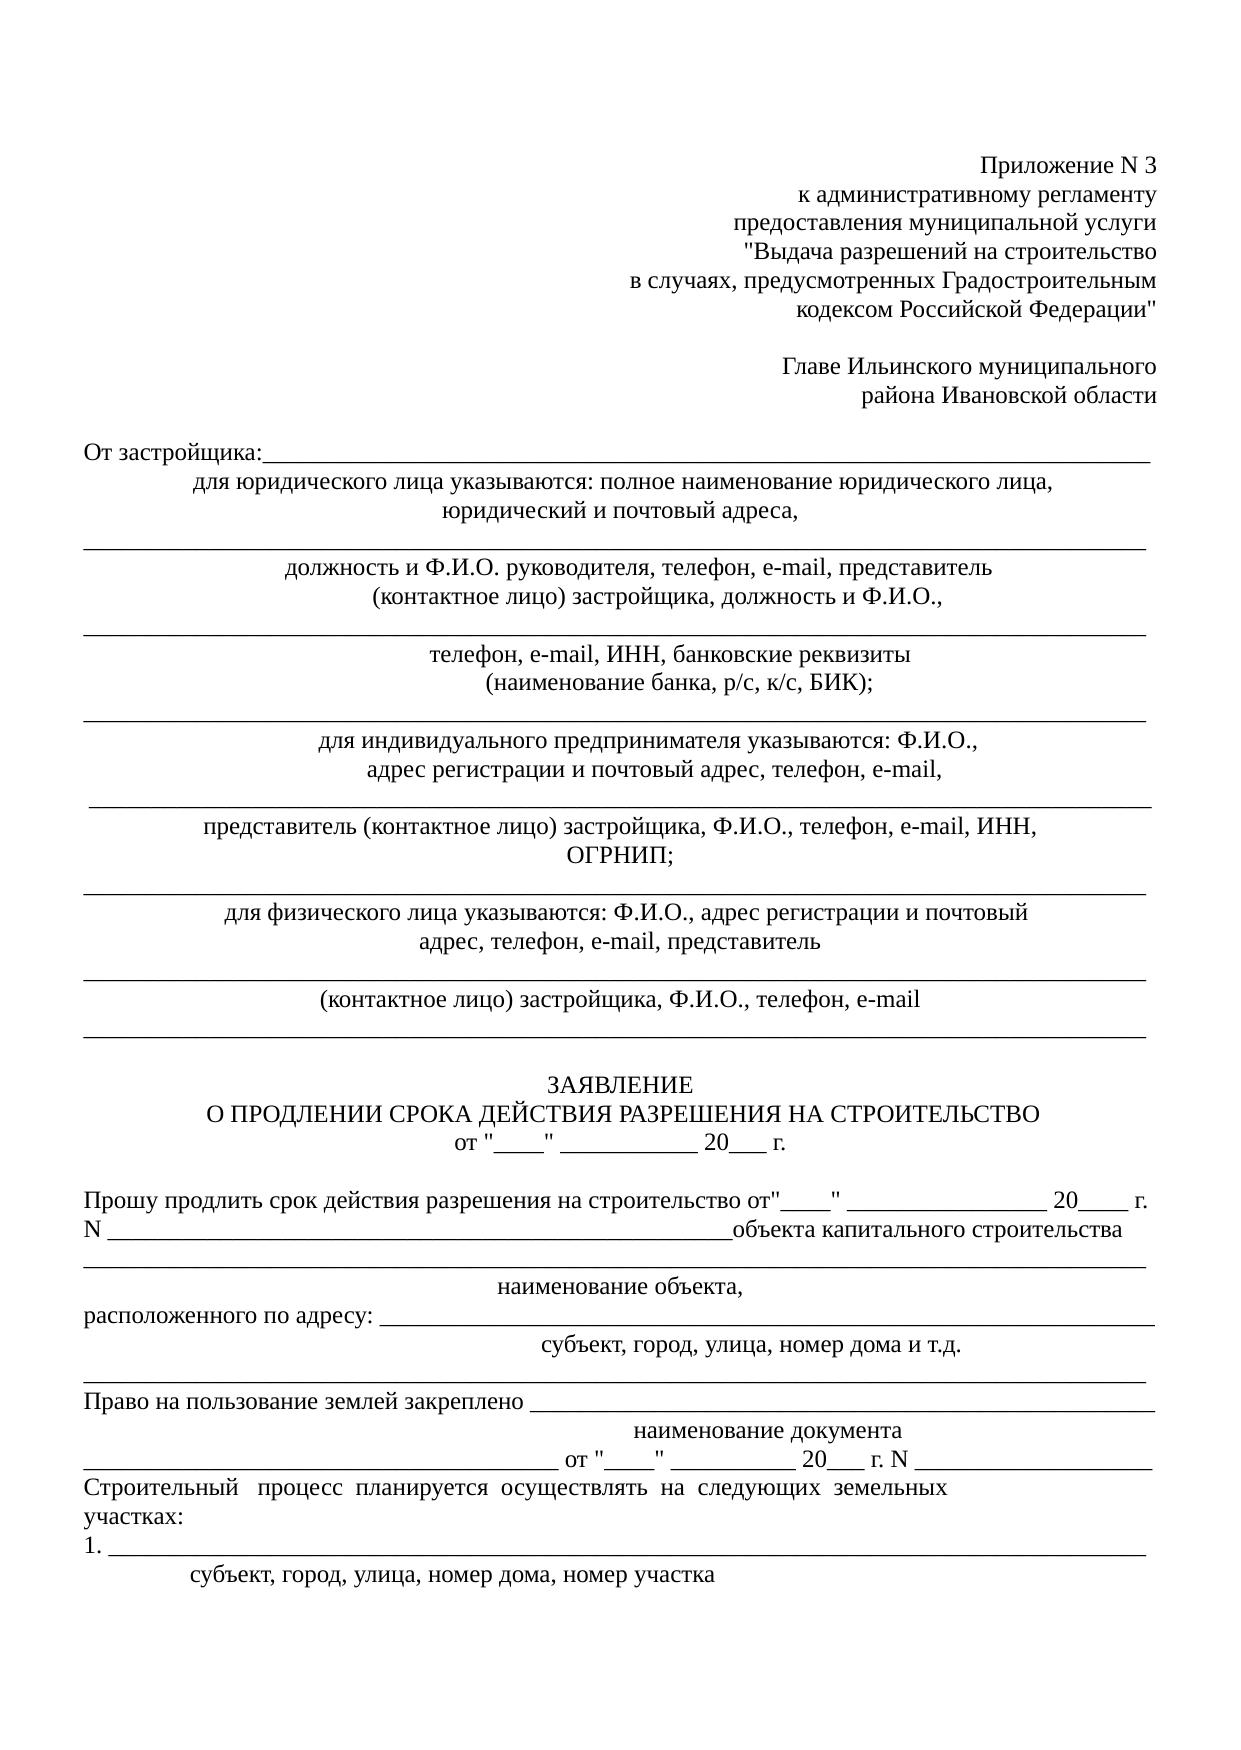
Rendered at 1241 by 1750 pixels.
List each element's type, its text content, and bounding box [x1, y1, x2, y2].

text предоставления муниципальной услуги [83, 207, 1157, 236]
text должность и Ф.И.О. руководителя, телефон, e-mail, представитель [83, 552, 1157, 581]
text _____________________________________________________________________________________ [83, 782, 1157, 811]
text для физического лица указываются: Ф.И.О., адрес регистрации и почтовый [83, 897, 1157, 926]
text _____________________________________________________________________________________ [83, 1012, 1157, 1041]
text _____________________________________________________________________________________ [83, 696, 1157, 725]
text _____________________________________________________________________________________ [83, 524, 1157, 552]
text О ПРОДЛЕНИИ СРОКА ДЕЙСТВИЯ РАЗРЕШЕНИЯ НА СТРОИТЕЛЬСТВО [83, 1099, 1157, 1127]
text адрес регистрации и почтовый адрес, телефон, e-mail, [83, 754, 1157, 782]
text _____________________________________________________________________________________ [83, 955, 1157, 984]
text субъект, город, улица, номер дома и т.д. [83, 1329, 1157, 1357]
text (контактное лицо) застройщика, должность и Ф.И.О., [83, 581, 1157, 610]
text (контактное лицо) застройщика, Ф.И.О., телефон, e-mail [83, 984, 1157, 1012]
text _____________________________________________________________________________________ [83, 610, 1157, 639]
text ОГРНИП; [83, 840, 1157, 869]
text телефон, e-mail, ИНН, банковские реквизиты [83, 639, 1157, 667]
text юридический и почтовый адреса, [83, 495, 1157, 524]
text района Ивановской области [83, 380, 1157, 409]
text (наименование банка, р/с, к/с, БИК); [83, 667, 1157, 696]
text Право на пользование землей закреплено __________________________________________________ [83, 1386, 1157, 1415]
text в случаях, предусмотренных Градостроительным [83, 265, 1157, 294]
text ЗАЯВЛЕНИЕ [83, 1070, 1157, 1099]
text субъект, город, улица, номер дома, номер участка [83, 1559, 1157, 1587]
text ______________________________________ от "____" __________ 20___ г. N ___________________ [83, 1444, 1157, 1472]
text Главе Ильинского муниципального [83, 351, 1157, 380]
text кодексом Российской Федерации" [83, 294, 1157, 322]
text для индивидуального предпринимателя указываются: Ф.И.О., [83, 725, 1157, 754]
text 1. ___________________________________________________________________________________ [83, 1530, 1157, 1559]
text _____________________________________________________________________________________ [83, 1357, 1157, 1386]
text наименование документа [83, 1415, 1157, 1444]
text "Выдача разрешений на строительство [83, 236, 1157, 265]
text к административному регламенту [83, 179, 1157, 207]
text адрес, телефон, e-mail, представитель [83, 926, 1157, 955]
text Строительный процесс планируется осуществлять на следующих земельных [83, 1472, 1157, 1501]
text представитель (контактное лицо) застройщика, Ф.И.О., телефон, e-mail, ИНН, [83, 811, 1157, 840]
text расположенного по адресу: ______________________________________________________________ [83, 1300, 1157, 1329]
text от "____" ___________ 20___ г. [83, 1127, 1157, 1156]
text От застройщика:_______________________________________________________________________ [83, 437, 1157, 466]
text участках: [83, 1501, 1157, 1530]
text наименование объекта, [83, 1271, 1157, 1300]
text Прошу продлить срок действия разрешения на строительство от"____" ________________ 20____ г. N __________________________________________________объекта капитального строительства _____________________________________________________________________________________ [83, 1185, 1157, 1271]
text _____________________________________________________________________________________ [83, 869, 1157, 897]
text Приложение N 3 [83, 150, 1157, 179]
text для юридического лица указываются: полное наименование юридического лица, [83, 466, 1157, 495]
